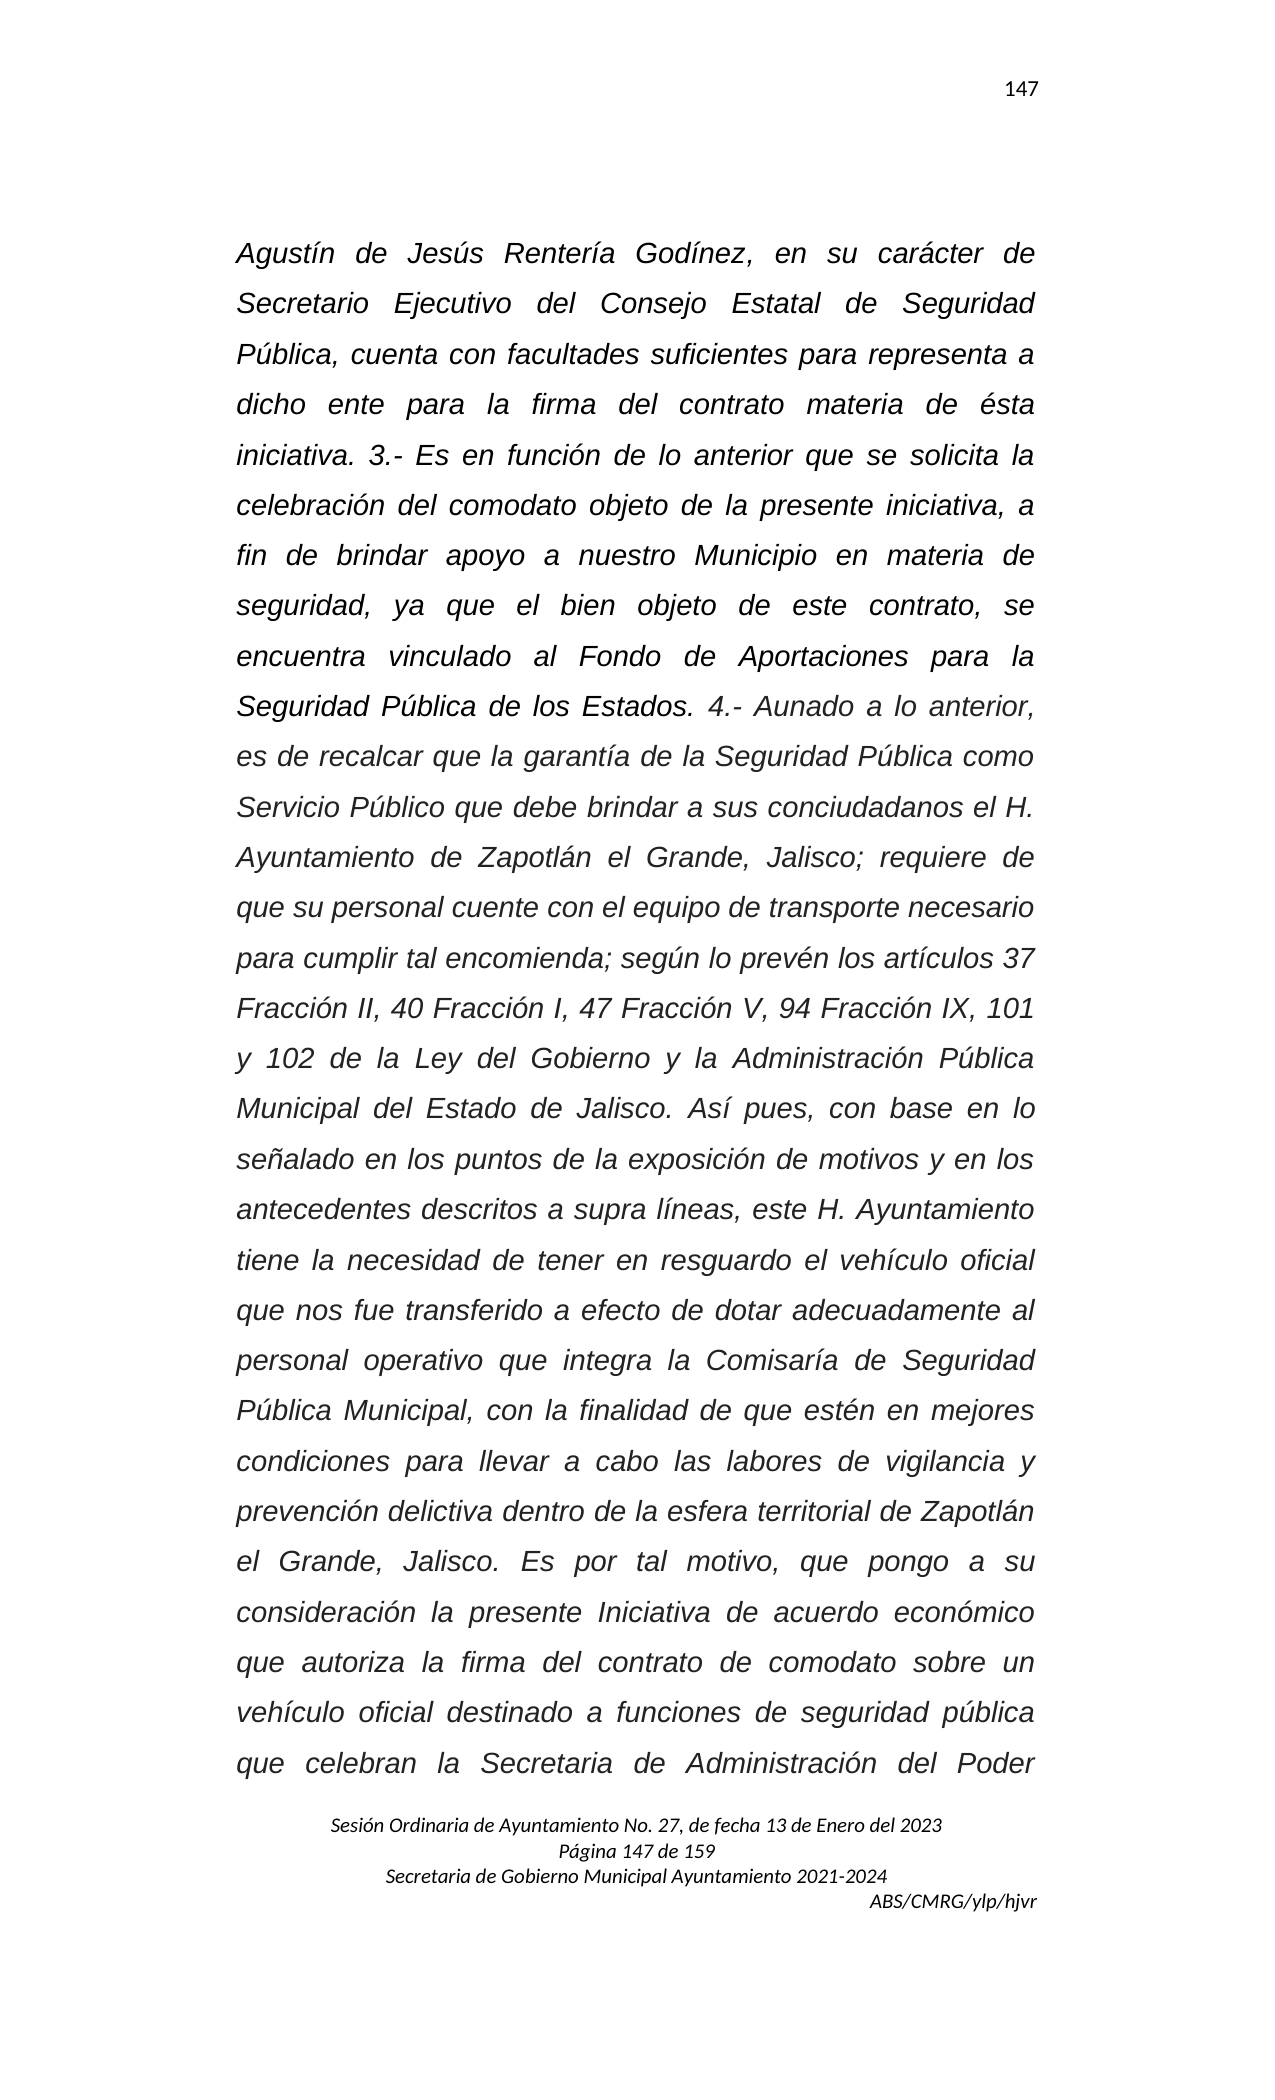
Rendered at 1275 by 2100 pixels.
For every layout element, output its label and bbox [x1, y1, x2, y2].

text [236, 236, 1039, 1779]
